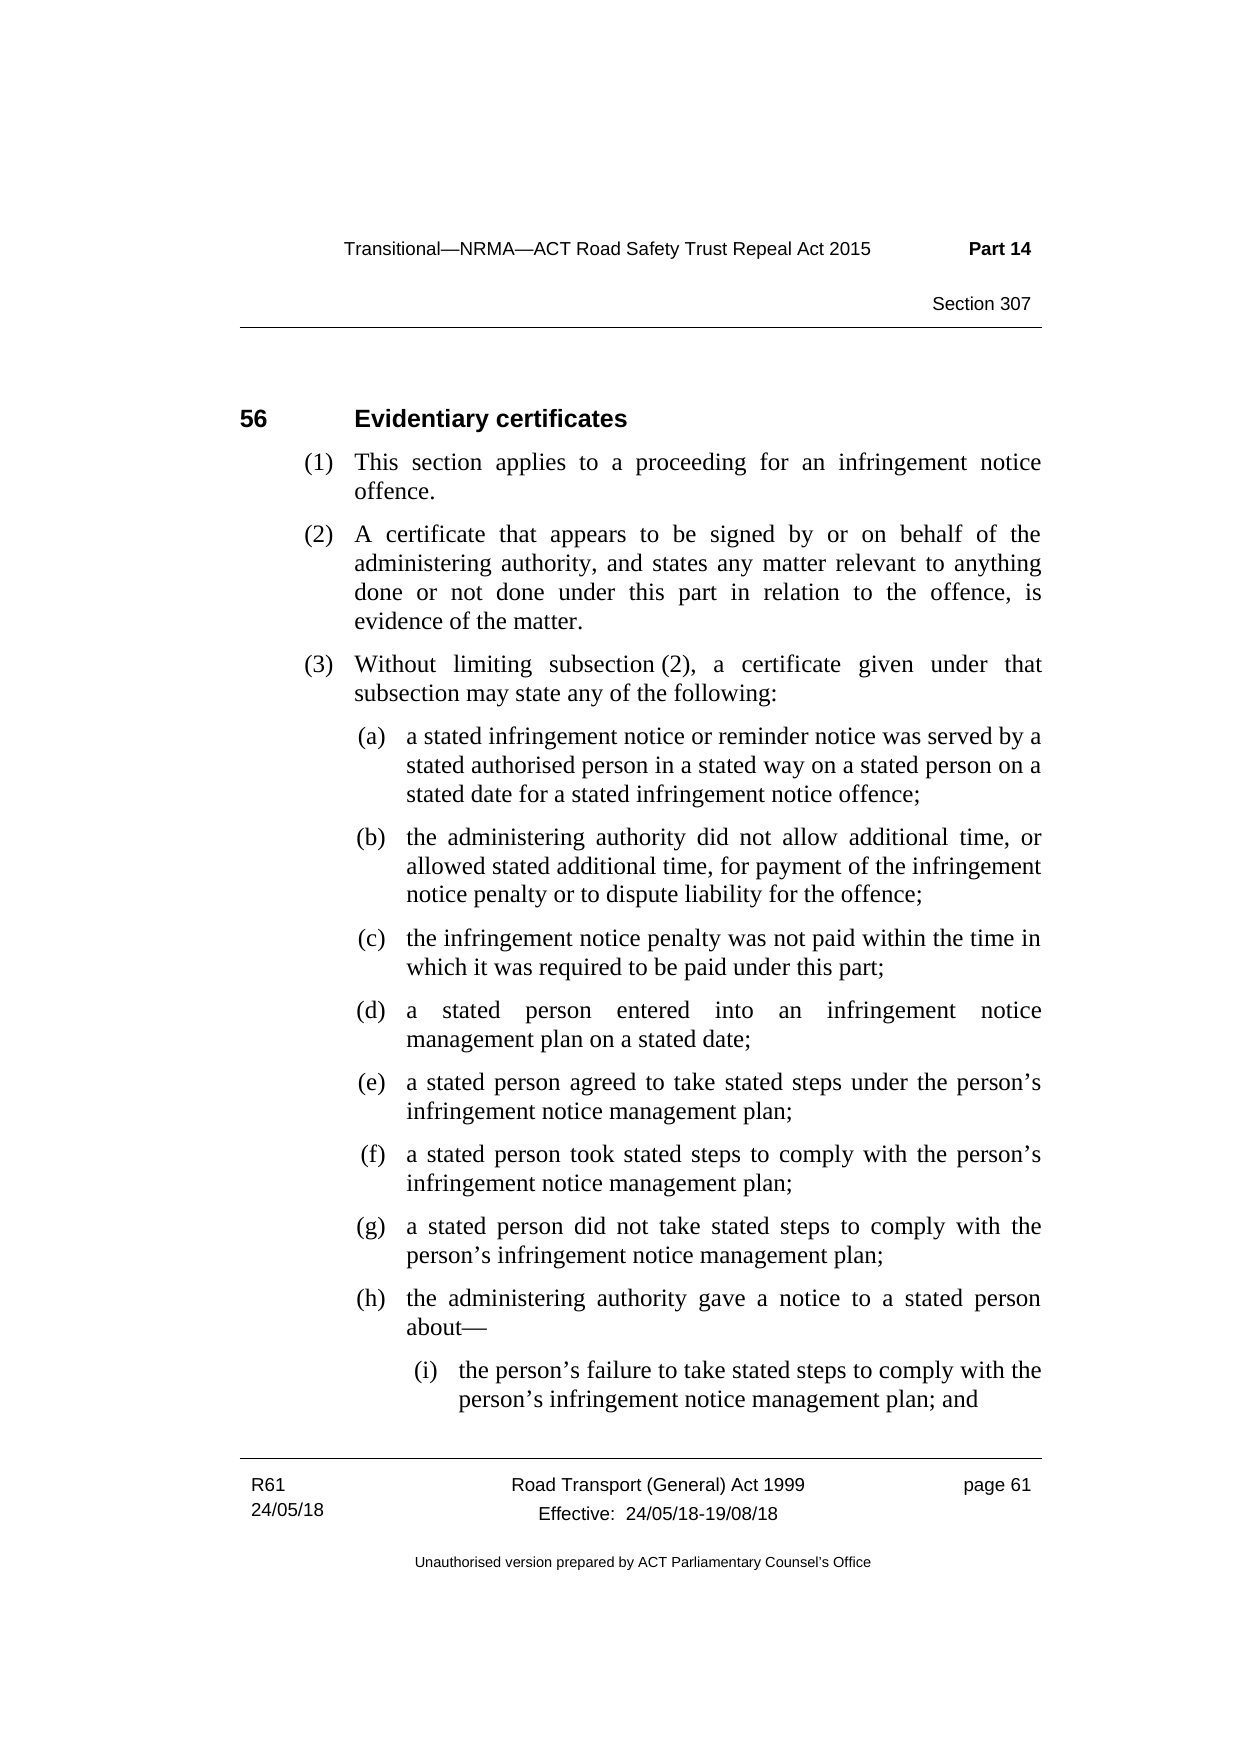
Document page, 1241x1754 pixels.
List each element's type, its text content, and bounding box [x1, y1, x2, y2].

text (b) the administering authority did not allow additional time, or allowed stated additional time, for payment of the infringement notice penalty or to dispute liability for the offence; [239, 822, 1042, 908]
text (e) a stated person agreed to take stated steps under the person’s infringement notice management plan; [239, 1067, 1042, 1124]
text (c) the infringement notice penalty was not paid within the time in which it was required to be paid under this part; [239, 923, 1042, 980]
text 56 Evidentiary certificates [239, 404, 1042, 433]
text (h) the administering authority gave a notice to a stated person about— [239, 1283, 1042, 1341]
text (3) Without limiting subsection (2), a certificate given under that subsection may state any of the following: [239, 649, 1042, 707]
text (d) a stated person entered into an infringement notice management plan on a stated date; [239, 995, 1042, 1052]
text (g) a stated person did not take stated steps to comply with the person’s infringement notice management plan; [239, 1211, 1042, 1269]
text (2) A certificate that appears to be signed by or on behalf of the administering authority, and states any matter relevant to anything done or not done under this part in relation to the offence, is evidence of the matter. [239, 519, 1042, 634]
text (1) This section applies to a proceeding for an infringement notice offence. [239, 447, 1042, 505]
text (a) a stated infringement notice or reminder notice was served by a stated authorised person in a stated way on a stated person on a stated date for a stated infringement notice offence; [239, 721, 1042, 807]
text (f) a stated person took stated steps to comply with the person’s infringement notice management plan; [239, 1139, 1042, 1197]
text (i) the person’s failure to take stated steps to comply with the person’s infringement notice management plan; and [239, 1355, 1042, 1413]
